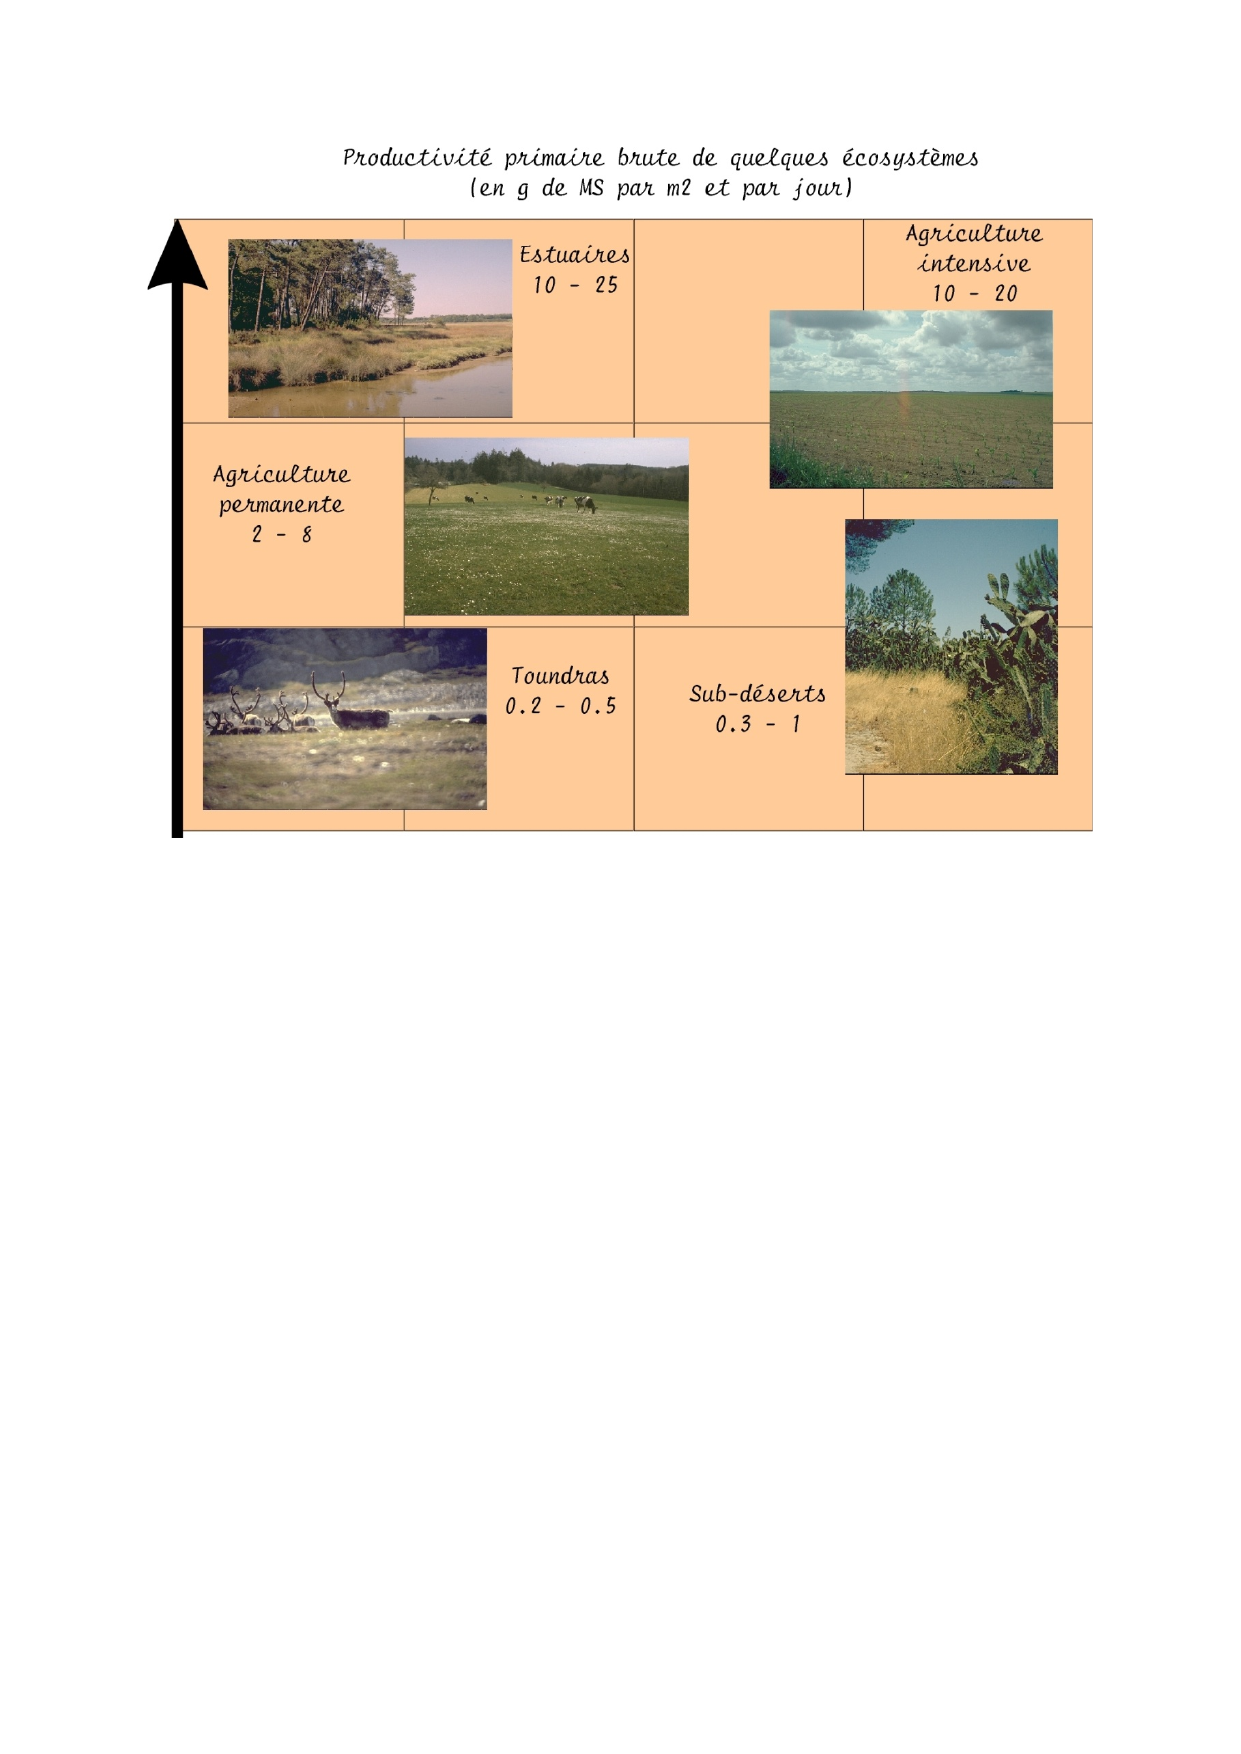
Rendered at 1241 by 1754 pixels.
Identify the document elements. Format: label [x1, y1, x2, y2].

picture [147, 147, 1093, 838]
